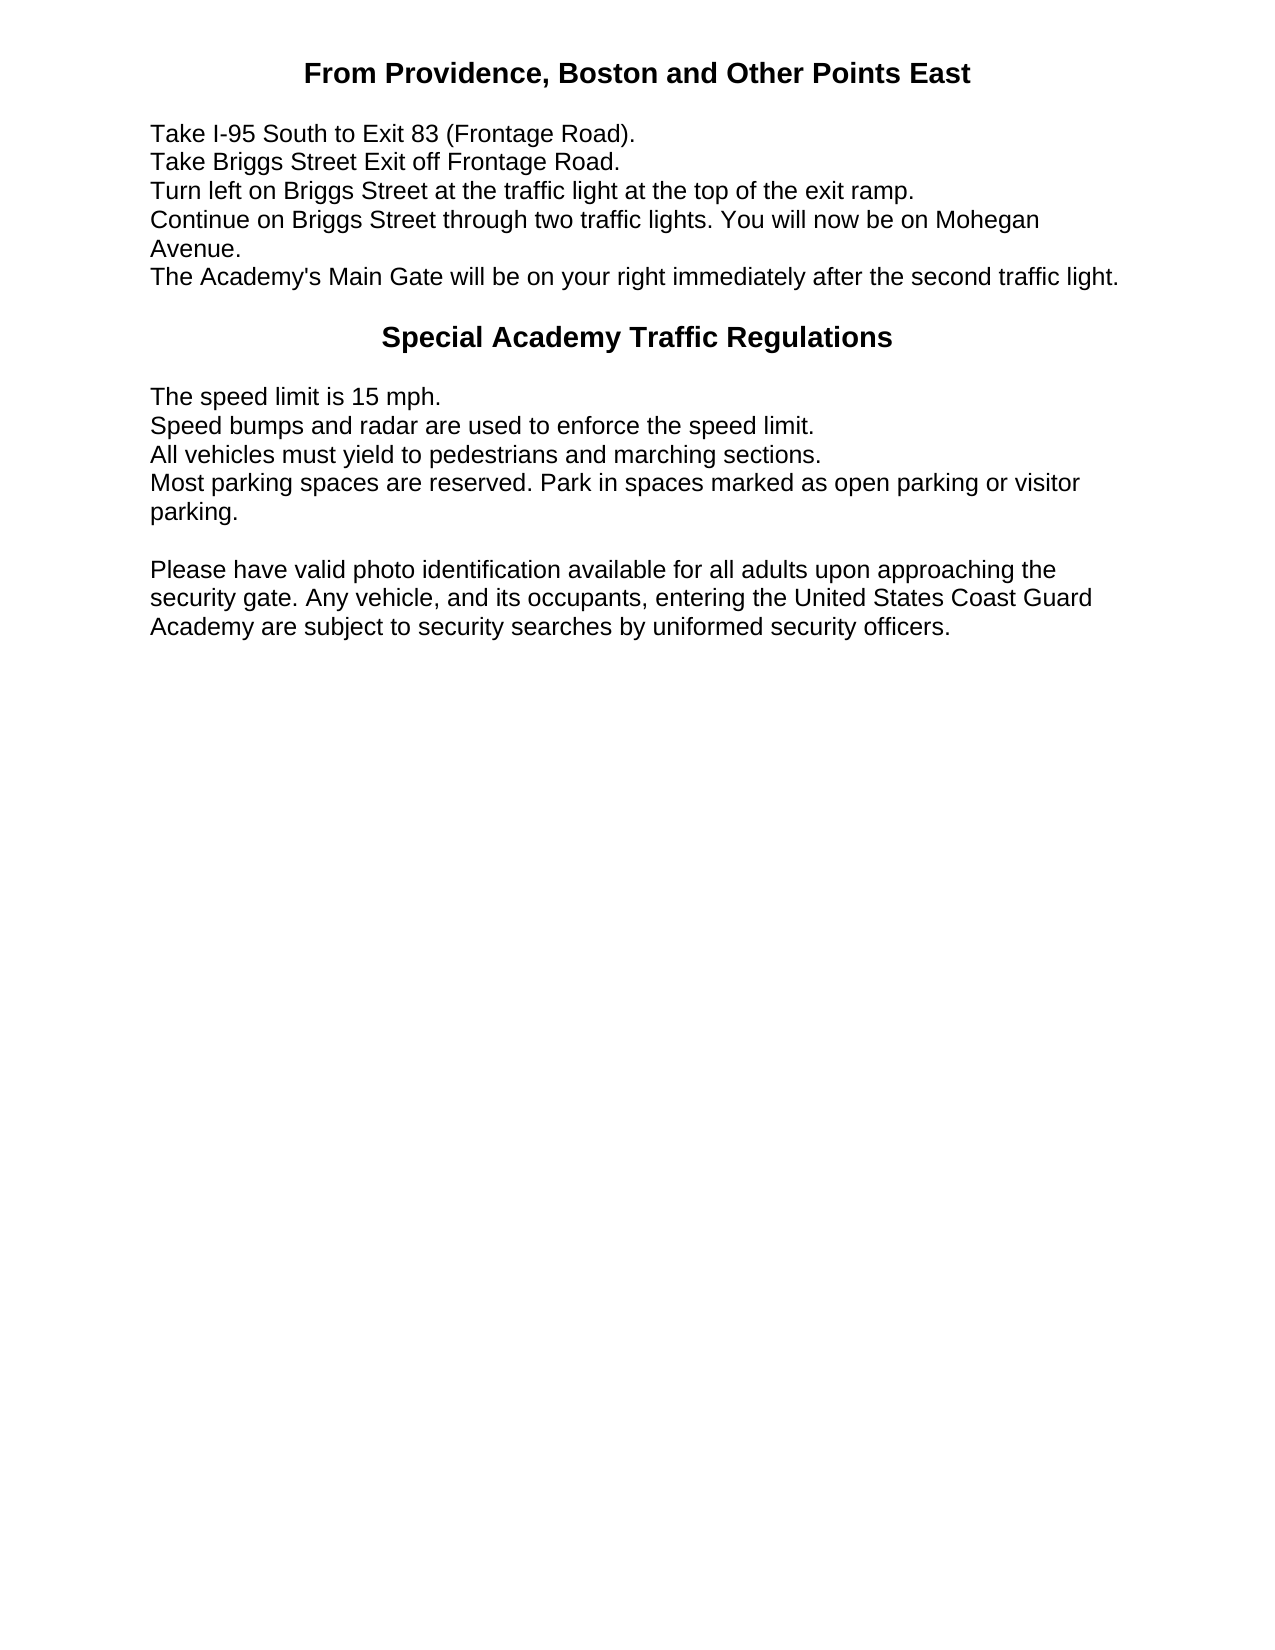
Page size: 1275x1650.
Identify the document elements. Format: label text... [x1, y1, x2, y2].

text All vehicles must yield to pedestrians and marching sections. [150, 439, 1125, 468]
text Take I-95 South to Exit 83 (Frontage Road). [150, 118, 1125, 147]
text Most parking spaces are reserved. Park in spaces marked as open parking or visitor parking. [150, 468, 1125, 526]
text Continue on Briggs Street through two traffic lights. You will now be on Mohegan Avenue. [150, 205, 1125, 262]
text Speed bumps and radar are used to enforce the speed limit. [150, 411, 1125, 439]
text From Providence, Boston and Other Points East [150, 56, 1125, 90]
text Turn left on Briggs Street at the traffic light at the top of the exit ramp. [150, 176, 1125, 205]
text Take Briggs Street Exit off Frontage Road. [150, 147, 1125, 176]
text Please have valid photo identification available for all adults upon approaching the security gate. Any vehicle, and its occupants, entering the United States Coast Guard Academy are subject to security searches by uniformed security officers. [150, 554, 1125, 641]
text The Academy's Main Gate will be on your right immediately after the second traffic light. [150, 262, 1125, 291]
text Special Academy Traffic Regulations [150, 320, 1125, 353]
text The speed limit is 15 mph. [150, 382, 1125, 411]
